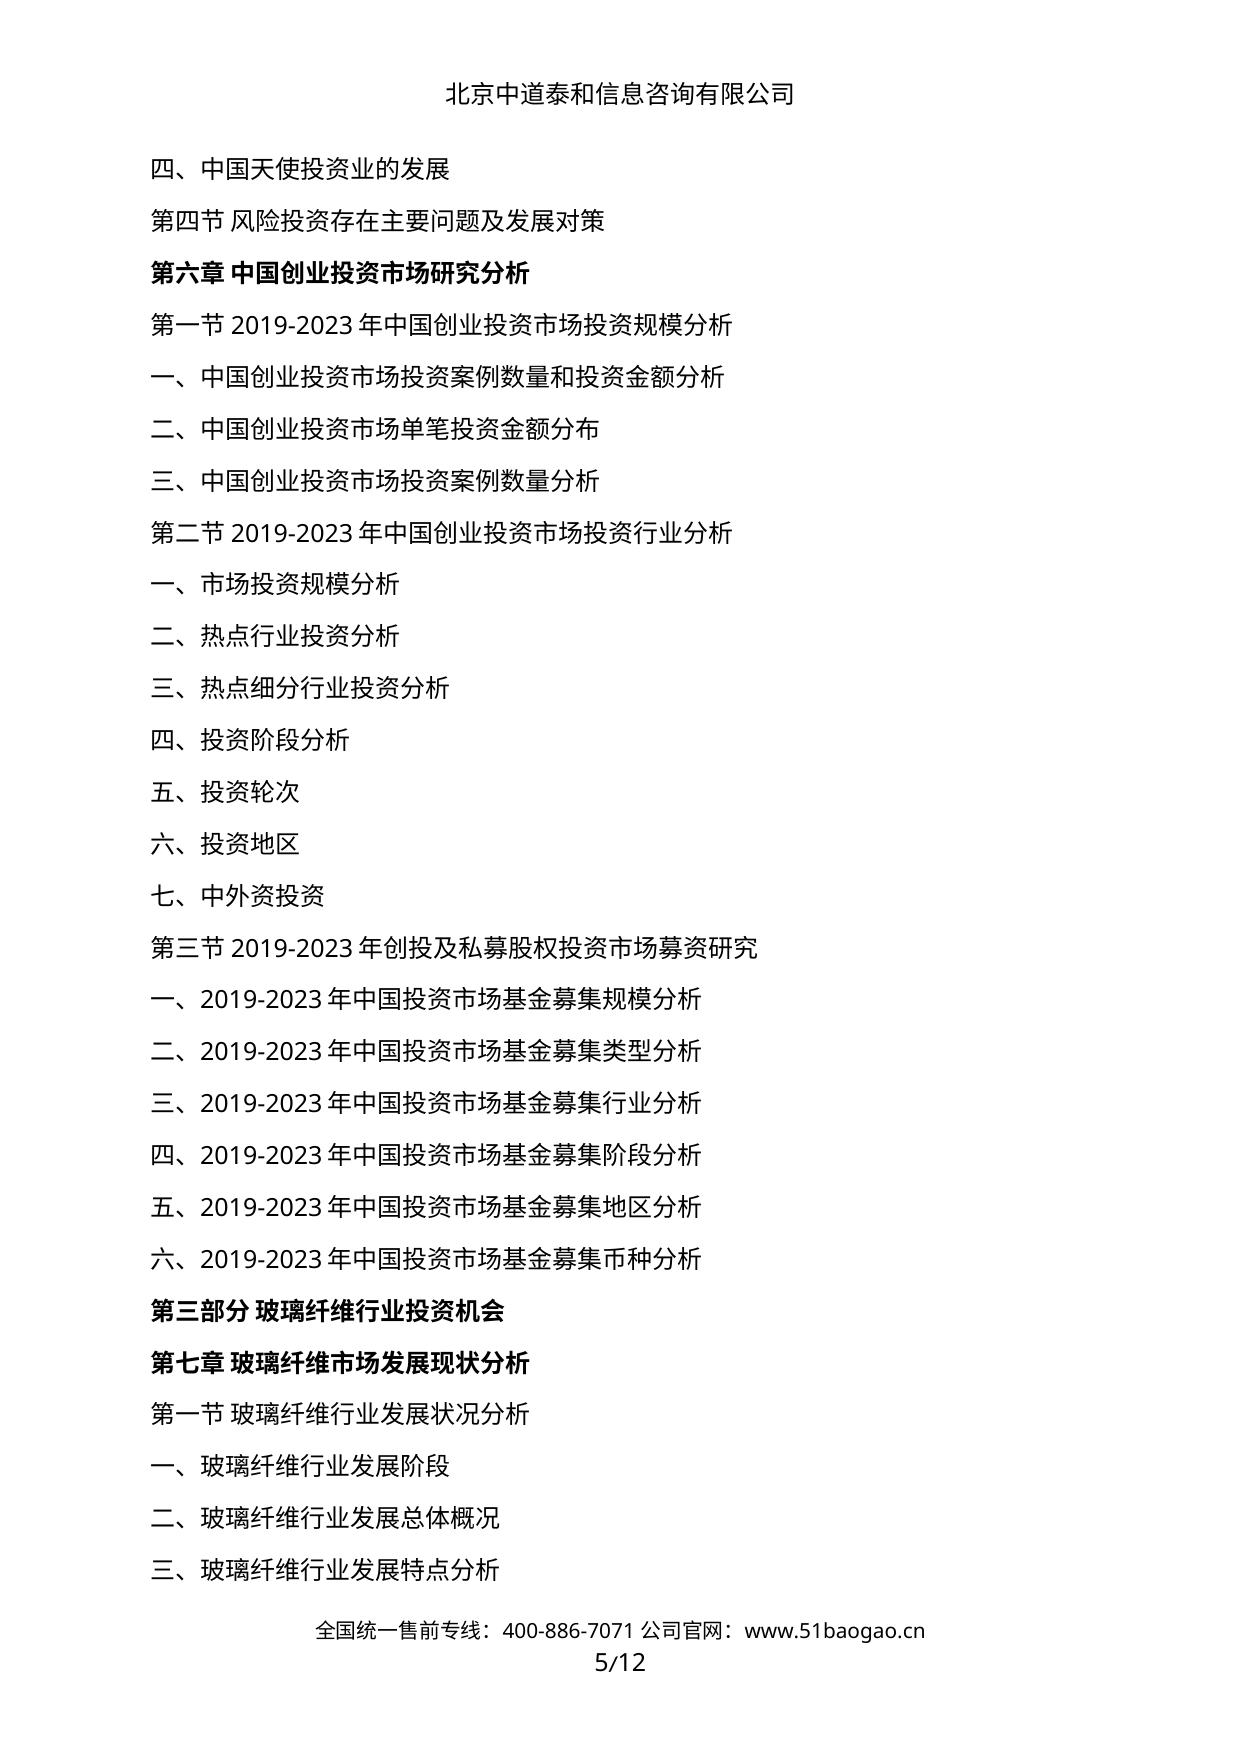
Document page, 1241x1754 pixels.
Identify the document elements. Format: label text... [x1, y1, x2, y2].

text 三、2019-2023年中国投资市场基金募集行业分析 [150, 1084, 1090, 1120]
text 三、中国创业投资市场投资案例数量分析 [150, 461, 1090, 497]
text 二、中国创业投资市场单笔投资金额分布 [150, 409, 1090, 446]
text 三、热点细分行业投资分析 [150, 669, 1090, 705]
text 第三节 2019-2023年创投及私募股权投资市场募资研究 [150, 928, 1090, 964]
text 二、热点行业投资分析 [150, 617, 1090, 653]
text 第六章 中国创业投资市场研究分析 [150, 254, 1090, 290]
text 一、2019-2023年中国投资市场基金募集规模分析 [150, 980, 1090, 1016]
text 六、投资地区 [150, 824, 1090, 861]
text 第七章 玻璃纤维市场发展现状分析 [150, 1343, 1090, 1379]
text 二、2019-2023年中国投资市场基金募集类型分析 [150, 1032, 1090, 1068]
text 第四节 风险投资存在主要问题及发展对策 [150, 202, 1090, 238]
text 第一节 玻璃纤维行业发展状况分析 [150, 1395, 1090, 1431]
text 二、玻璃纤维行业发展总体概况 [150, 1499, 1090, 1535]
text 四、投资阶段分析 [150, 721, 1090, 757]
text 七、中外资投资 [150, 876, 1090, 912]
text 三、玻璃纤维行业发展特点分析 [150, 1551, 1090, 1587]
text 第一节 2019-2023年中国创业投资市场投资规模分析 [150, 306, 1090, 342]
text 六、2019-2023年中国投资市场基金募集币种分析 [150, 1239, 1090, 1276]
text 第三部分 玻璃纤维行业投资机会 [150, 1291, 1090, 1327]
text 五、投资轮次 [150, 772, 1090, 809]
text 一、市场投资规模分析 [150, 565, 1090, 601]
text 五、2019-2023年中国投资市场基金募集地区分析 [150, 1187, 1090, 1224]
text 一、玻璃纤维行业发展阶段 [150, 1447, 1090, 1483]
text 四、2019-2023年中国投资市场基金募集阶段分析 [150, 1136, 1090, 1172]
text 四、中国天使投资业的发展 [150, 150, 1090, 186]
text 一、中国创业投资市场投资案例数量和投资金额分析 [150, 357, 1090, 394]
text 第二节 2019-2023年中国创业投资市场投资行业分析 [150, 513, 1090, 549]
